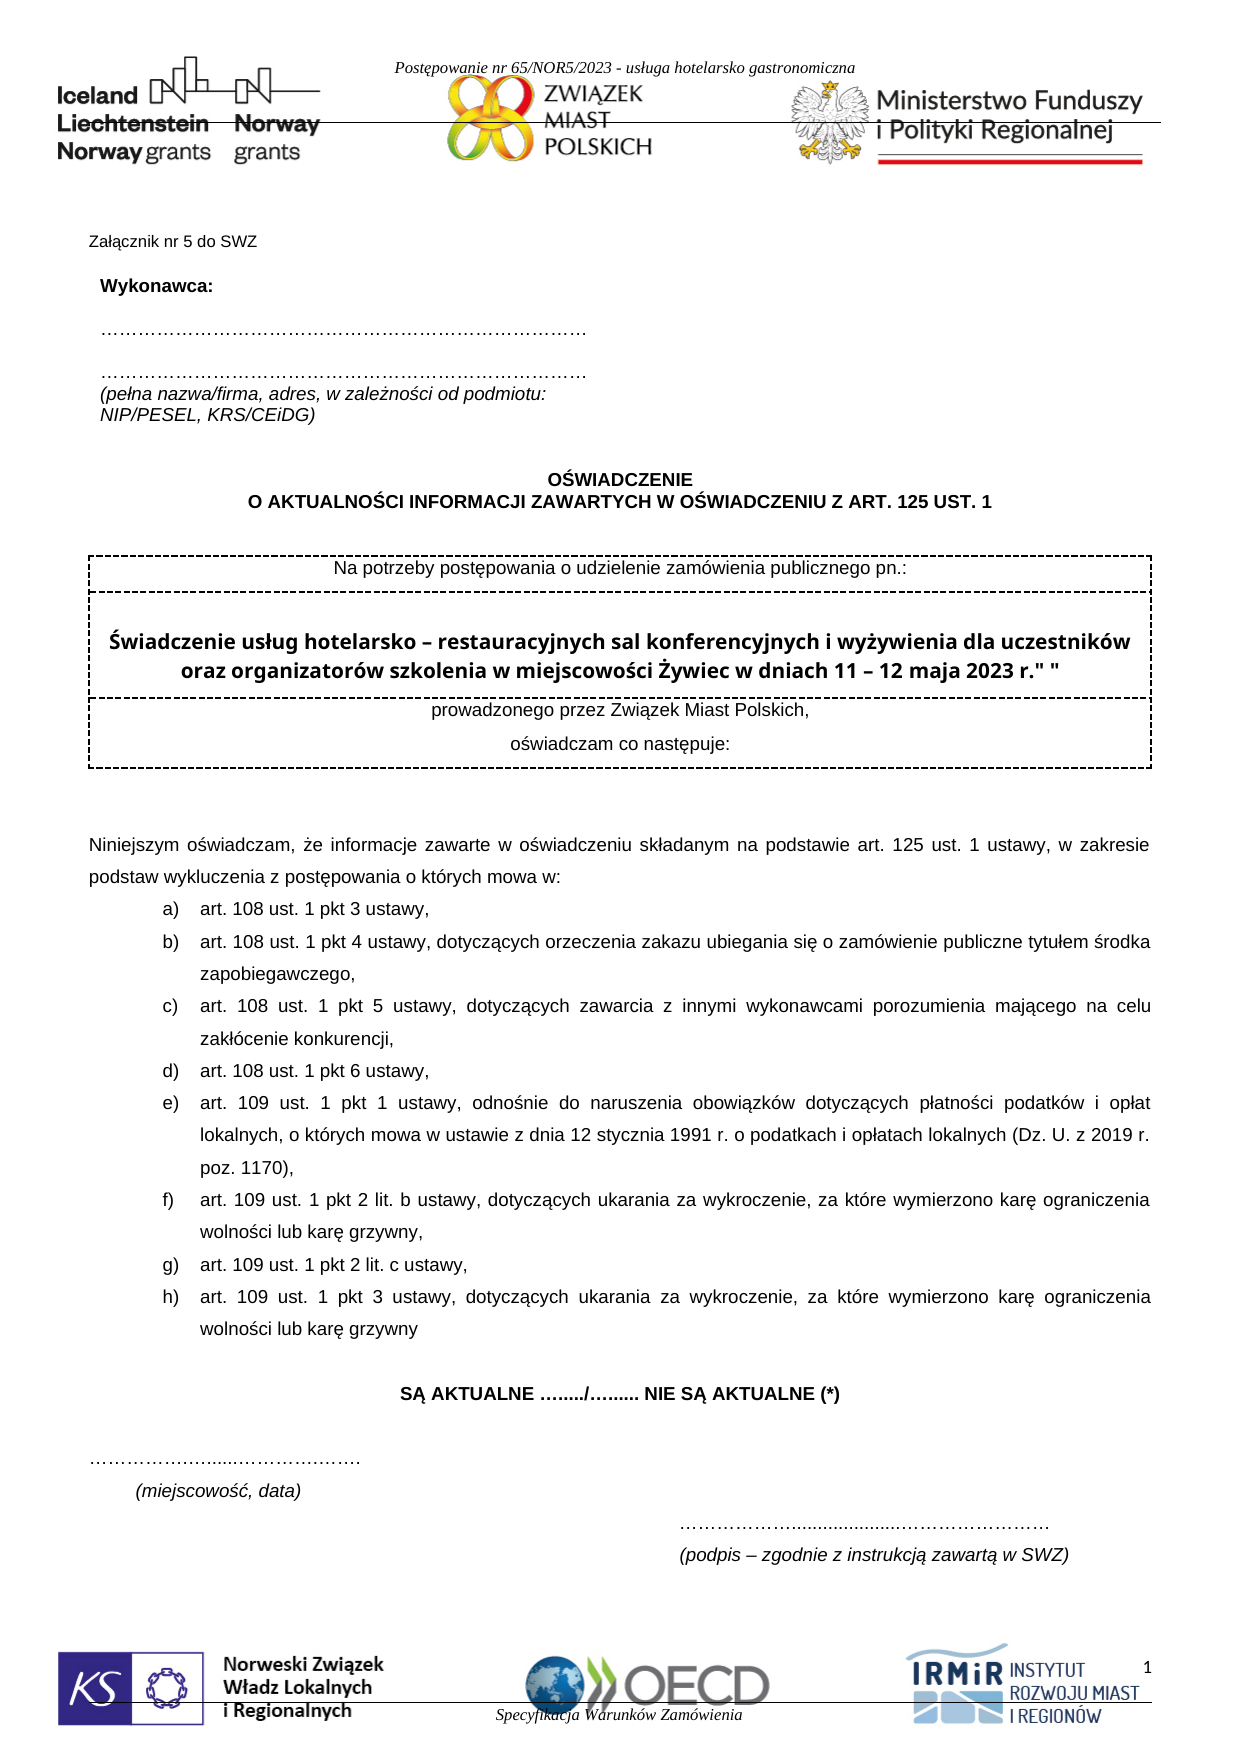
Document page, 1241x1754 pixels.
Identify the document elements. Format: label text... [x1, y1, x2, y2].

table_cell prowadzonego przez Związek Miast Polskich, oświadczam co następuje: [89, 697, 1151, 767]
list art. 108 ust. 1 pkt 5 ustawy, dotyczących zawarcia z innymi wykonawcami porozumienia mającego na celu zakłócenie konkurencji, [162, 995, 1152, 1049]
table_cell …………………………………………………………………… [89, 340, 653, 383]
table_header Wykonawca: [89, 275, 653, 296]
list art. 109 ust. 1 pkt 2 lit. b ustawy, dotyczących ukarania za wykroczenie, za które wymierzono karę ograniczenia wolności lub karę grzywny, [162, 1189, 1152, 1243]
list art. 108 ust. 1 pkt 6 ustawy, [162, 1060, 1152, 1081]
list art. 109 ust. 1 pkt 2 lit. c ustawy, [162, 1253, 1152, 1275]
list art. 108 ust. 1 pkt 4 ustawy, dotyczących orzeczenia zakazu ubiegania się o zamówienie publiczne tytułem środka zapobiegawczego, [162, 931, 1152, 984]
text Niniejszym oświadczam, że informacje zawarte w oświadczeniu składanym na podstawie art. 125 ust. 1 ustawy, w zakresie podstaw wykluczenia z postępowania o których mowa w: [89, 834, 1152, 887]
table_header Na potrzeby postępowania o udzielenie zamówienia publicznego pn.: [89, 555, 1151, 591]
table_cell (pełna nazwa/firma, adres, w zależności od podmiotu: NIP/PESEL, KRS/CEiDG) [89, 383, 653, 426]
text Załącznik nr 5 do SWZ [89, 232, 1152, 251]
table_cell …………………………………………………………………… [89, 296, 653, 339]
text (podpis – zgodnie z instrukcją zawartą w SWZ) [679, 1544, 1152, 1566]
text SĄ AKTUALNE …...../…...... NIE SĄ AKTUALNE (*) [89, 1383, 1152, 1404]
text …………….…......………….……. [89, 1447, 1152, 1469]
text O AKTUALNOŚCI INFORMACJI ZAWARTYCH W OŚWIADCZENIU Z ART. 125 UST. 1 [89, 490, 1152, 512]
text OŚWIADCZENIE [89, 469, 1152, 490]
text (miejscowość, data) [89, 1479, 1152, 1501]
list art. 109 ust. 1 pkt 3 ustawy, dotyczących ukarania za wykroczenie, za które wymierzono karę ograniczenia wolności lub karę grzywny [162, 1286, 1152, 1339]
text ……………….....................…………………… [605, 1512, 1152, 1533]
list art. 109 ust. 1 pkt 1 ustawy, odnośnie do naruszenia obowiązków dotyczących płatności podatków i opłat lokalnych, o których mowa w ustawie z dnia 12 stycznia 1991 r. o podatkach i opłatach lokalnych (Dz. U. z 2019 r. poz. 1170), [162, 1092, 1152, 1178]
list art. 108 ust. 1 pkt 3 ustawy, [162, 898, 1152, 920]
table_cell Świadczenie usług hotelarsko – restauracyjnych sal konferencyjnych i wyżywienia dla uczestników oraz organizatorów szkolenia w miejscowości Żywiec w dniach 11 – 12 maja 2023 r." " [89, 591, 1151, 697]
picture [0, 17, 1220, 1754]
